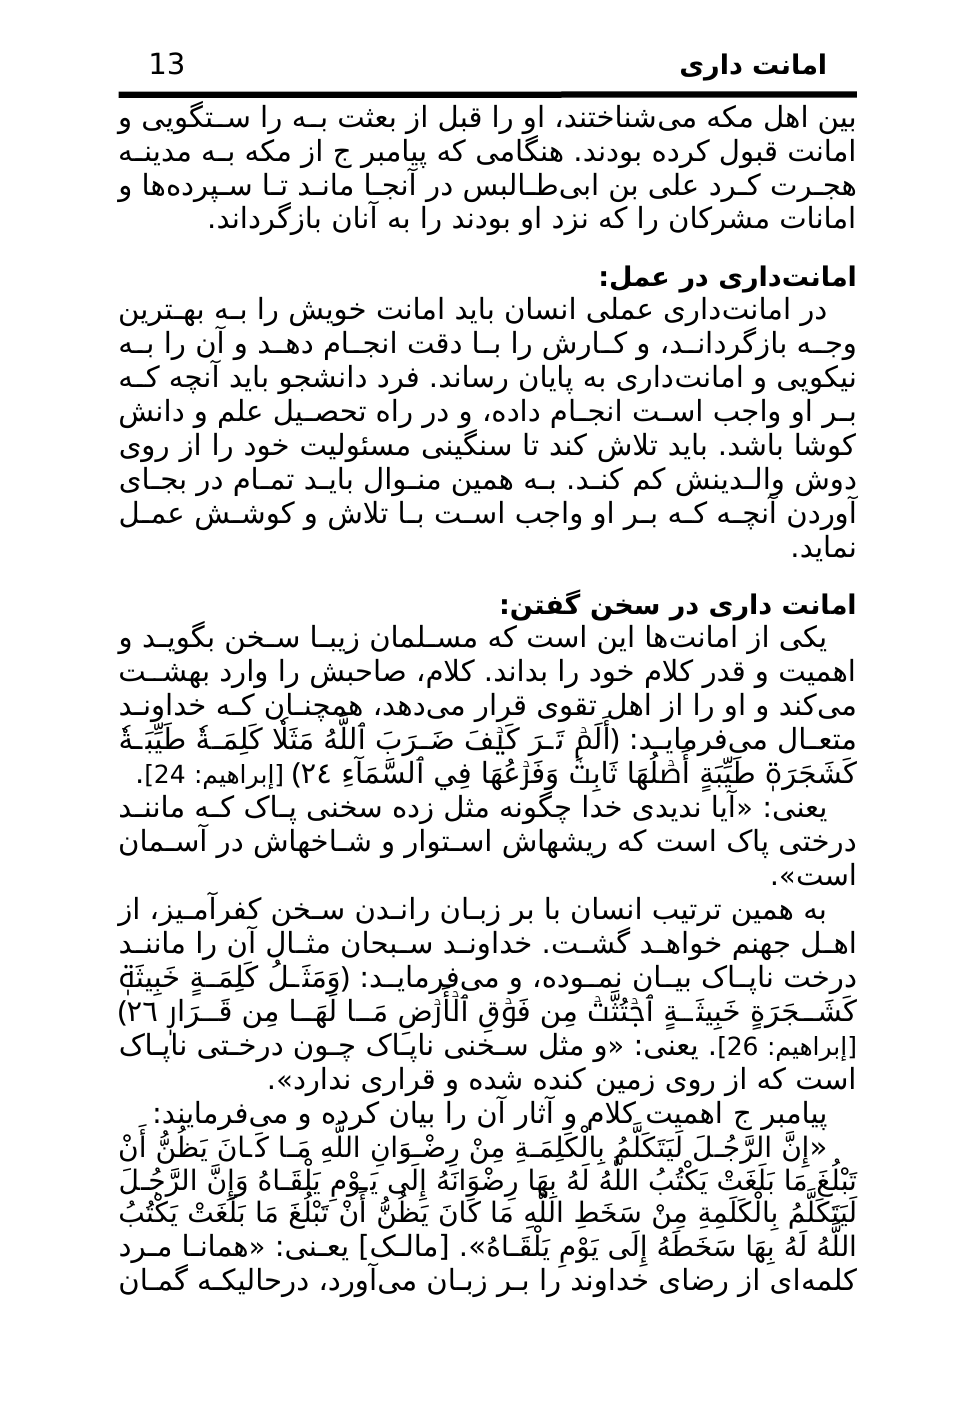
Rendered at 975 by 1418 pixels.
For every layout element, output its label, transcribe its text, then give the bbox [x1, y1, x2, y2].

text امانت داری در سخن گفتن: [118, 589, 857, 621]
text در امانت‌داری عملی انسان باید امانت خویش را به بهترین وجه بازگرداند، و کارش را با دقت انجام دهد و آن را به نیکویی و امانت‌داری به پایان رساند. فرد دانشجو باید آنچه که بر او واجب است انجام داده، و در راه تحصیل علم و دانش کوشا باشد. باید تلاش کند تا سنگینی مسئولیت خود را از روی دوش والدینش کم کند. به همین منوال باید تمام در بجای آوردن آنچه که بر او واجب است با تلاش و کوشش عمل نماید. [118, 292, 857, 564]
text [118, 1130, 857, 1297]
text به همین ترتیب انسان با بر زبان راندن سخن کفرآمیز، از اهل جهنم خواهد گشت. خداوند سبحان مثال آن را مانند درخت ناپاک بیان نموده، و می‌‌فرماید: ﴿وَمَثَلُ كَلِمَةٍ خَبِيثَةٖ كَشَجَرَةٍ خَبِيثَةٍ ٱجۡتُثَّتۡ مِن فَوۡقِ ٱلۡأَرۡضِ مَا لَهَا مِن قَرَارٖ ٢٦﴾ [إبراهیم: 26]. یعنی: «و مثل سخنى ناپاک چون درختى ناپاک است که از روى زمین کنده شده و قرارى ندارد». [118, 892, 857, 1096]
text پیامبر ج اهمیت کلام و آثار آن را بیان کرده و می‌‌فرمایند: [118, 1096, 857, 1130]
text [118, 100, 857, 236]
text امانت‌داری در عمل: [118, 261, 857, 292]
text یعنی: «آیا ندیدى خدا چگونه مثل زده سخنى پاک که مانند درختى پاک است که ریشه‏اش استوار و شاخه‏اش در آسمان است». [118, 790, 857, 892]
text یکی از امانت‌ها این است که مسلمان زیبا سخن بگوید و اهمیت و قدر کلام خود را بداند. کلام، صاحبش را وارد بهشت می‌‌کند و او را از اهل تقوی قرار می‌‌دهد، همچنان که خداوند متعال می‌‌فرماید: ﴿أَلَمۡ تَرَ كَيۡفَ ضَرَبَ ٱللَّهُ مَثَلٗا كَلِمَةٗ طَيِّبَةٗ كَشَجَرَةٖ طَيِّبَةٍ أَصۡلُهَا ثَابِتٞ وَفَرۡعُهَا فِي ٱلسَّمَآءِ ٢٤﴾ [إبراهیم: 24]. [118, 621, 857, 790]
